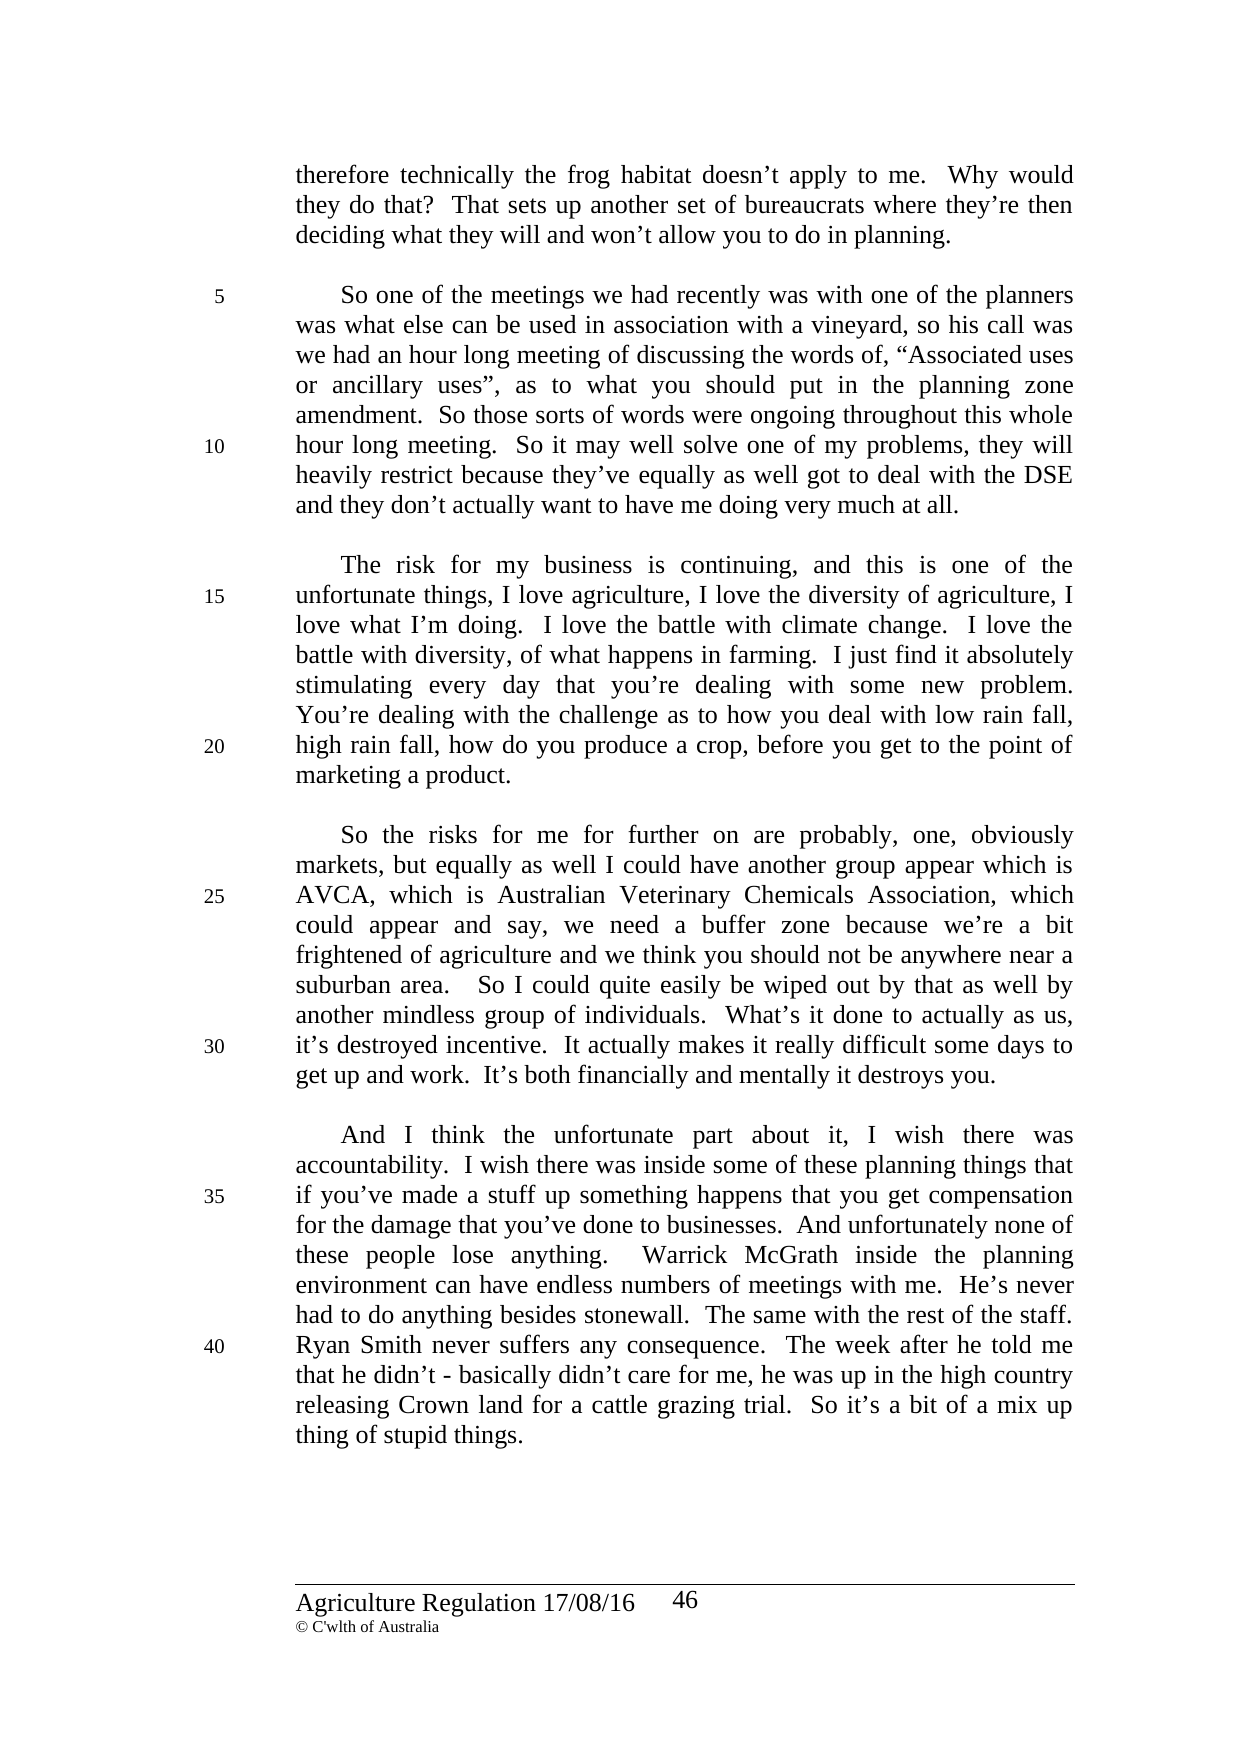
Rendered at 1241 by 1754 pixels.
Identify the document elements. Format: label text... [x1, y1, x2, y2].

text And I think the unfortunate part about it, I wish there was accountability. I wish there was inside some of these planning things that if you’ve made a stuff up something happens that you get compensation for the damage that you’ve done to businesses. And unfortunately none of these people lose anything. Warrick McGrath inside the planning environment can have endless numbers of meetings with me. He’s never had to do anything besides stonewall. The same with the rest of the staff. Ryan Smith never suffers any consequence. The week after he told me that he didn’t - basically didn’t care for me, he was up in the high country releasing Crown land for a cattle grazing trial. So it’s a bit of a mix up thing of stupid things. [295, 1119, 1075, 1449]
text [295, 159, 1075, 249]
text So one of the meetings we had recently was with one of the planners was what else can be used in association with a vineyard, so his call was we had an hour long meeting of discussing the words of, “Associated uses or ancillary uses”, as to what you should put in the planning zone amendment. So those sorts of words were ongoing throughout this whole hour long meeting. So it may well solve one of my problems, they will heavily restrict because they’ve equally as well got to deal with the DSE and they don’t actually want to have me doing very much at all. [295, 279, 1075, 519]
text So the risks for me for further on are probably, one, obviously markets, but equally as well I could have another group appear which is AVCA, which is Australian Veterinary Chemicals Association, which could appear and say, we need a buffer zone because we’re a bit frightened of agriculture and we think you should not be anywhere near a suburban area. So I could quite easily be wiped out by that as well by another mindless group of individuals. What’s it done to actually as us, it’s destroyed incentive. It actually makes it really difficult some days to get up and work. It’s both financially and mentally it destroys you. [295, 819, 1075, 1089]
text The risk for my business is continuing, and this is one of the unfortunate things, I love agriculture, I love the diversity of agriculture, I love what I’m doing. I love the battle with climate change. I love the battle with diversity, of what happens in farming. I just find it absolutely stimulating every day that you’re dealing with some new problem. You’re dealing with the challenge as to how you deal with low rain fall, high rain fall, how do you produce a crop, before you get to the point of marketing a product. [295, 549, 1075, 789]
